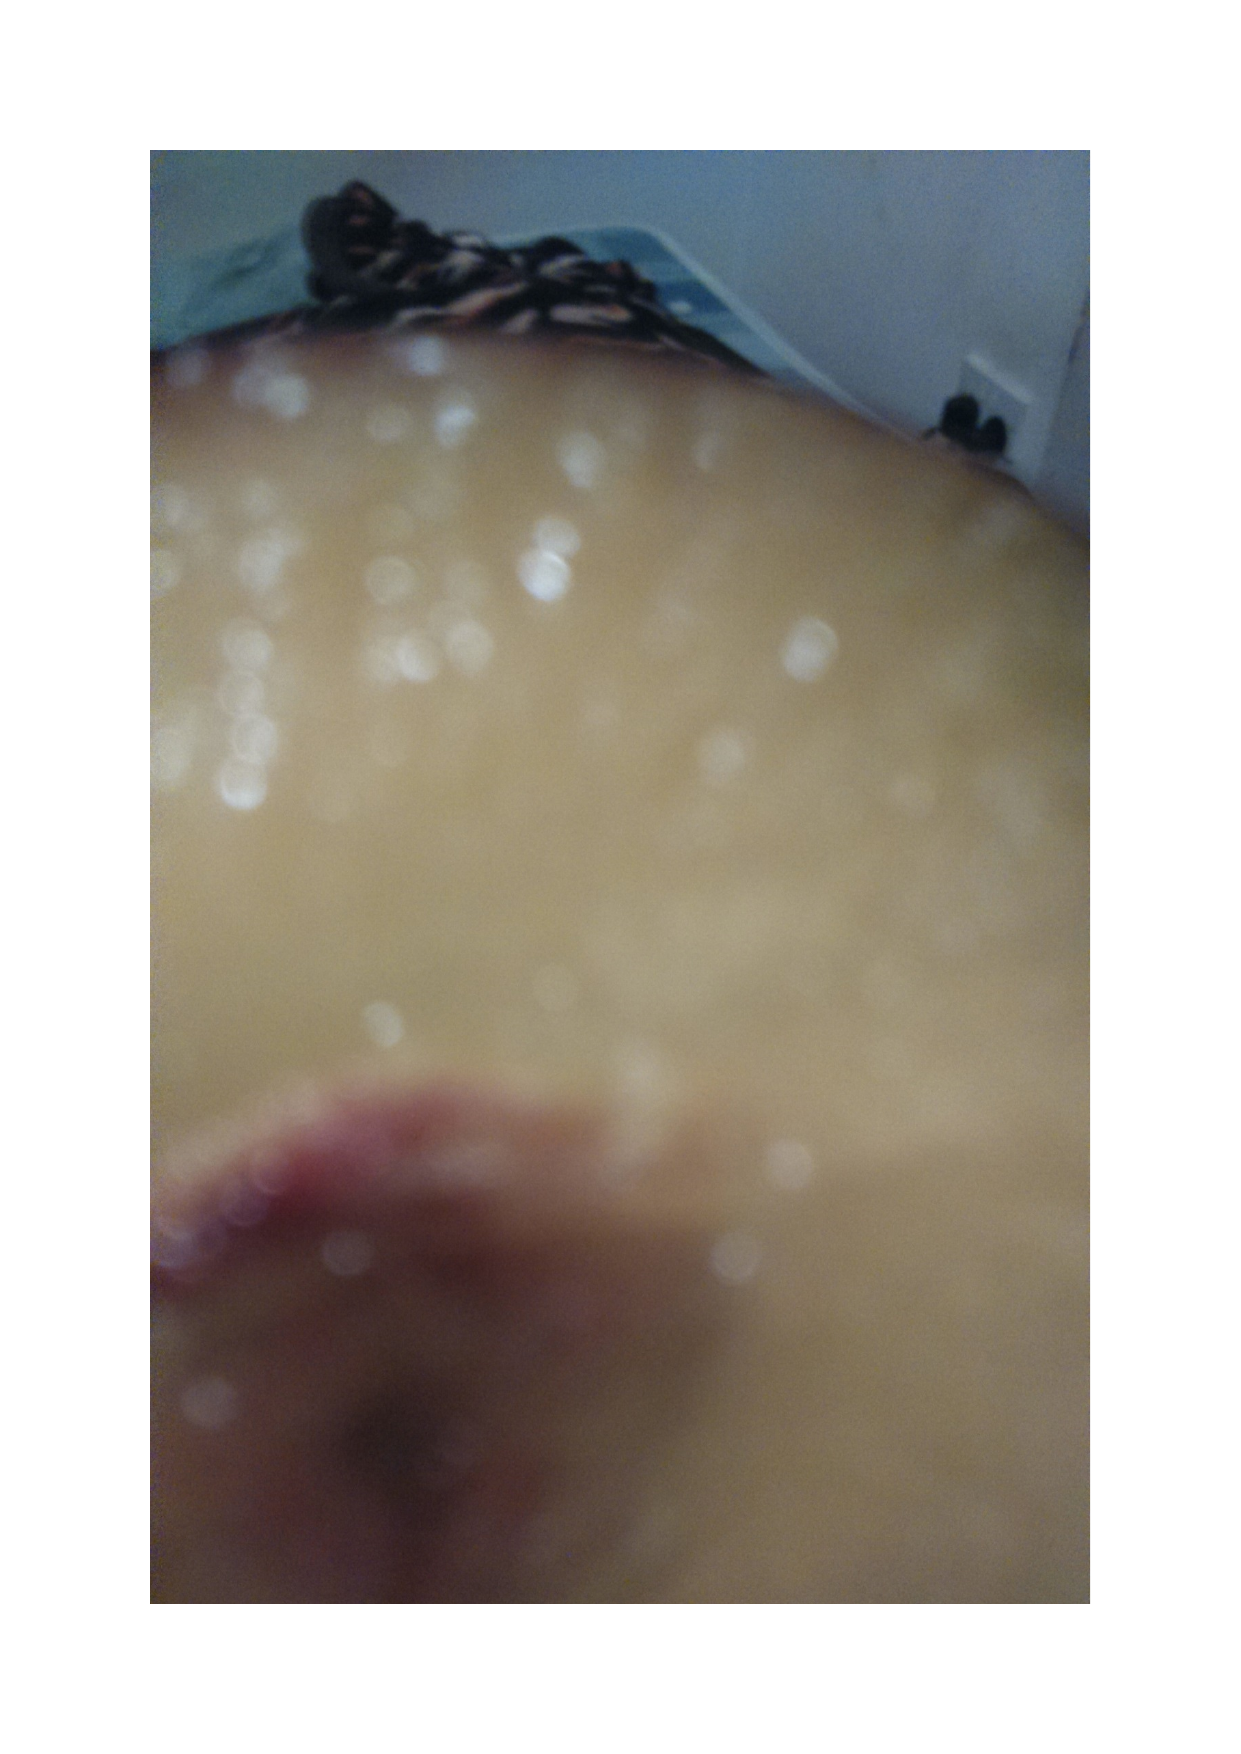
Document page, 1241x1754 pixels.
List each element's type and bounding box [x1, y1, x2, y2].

picture [150, 150, 1091, 1604]
